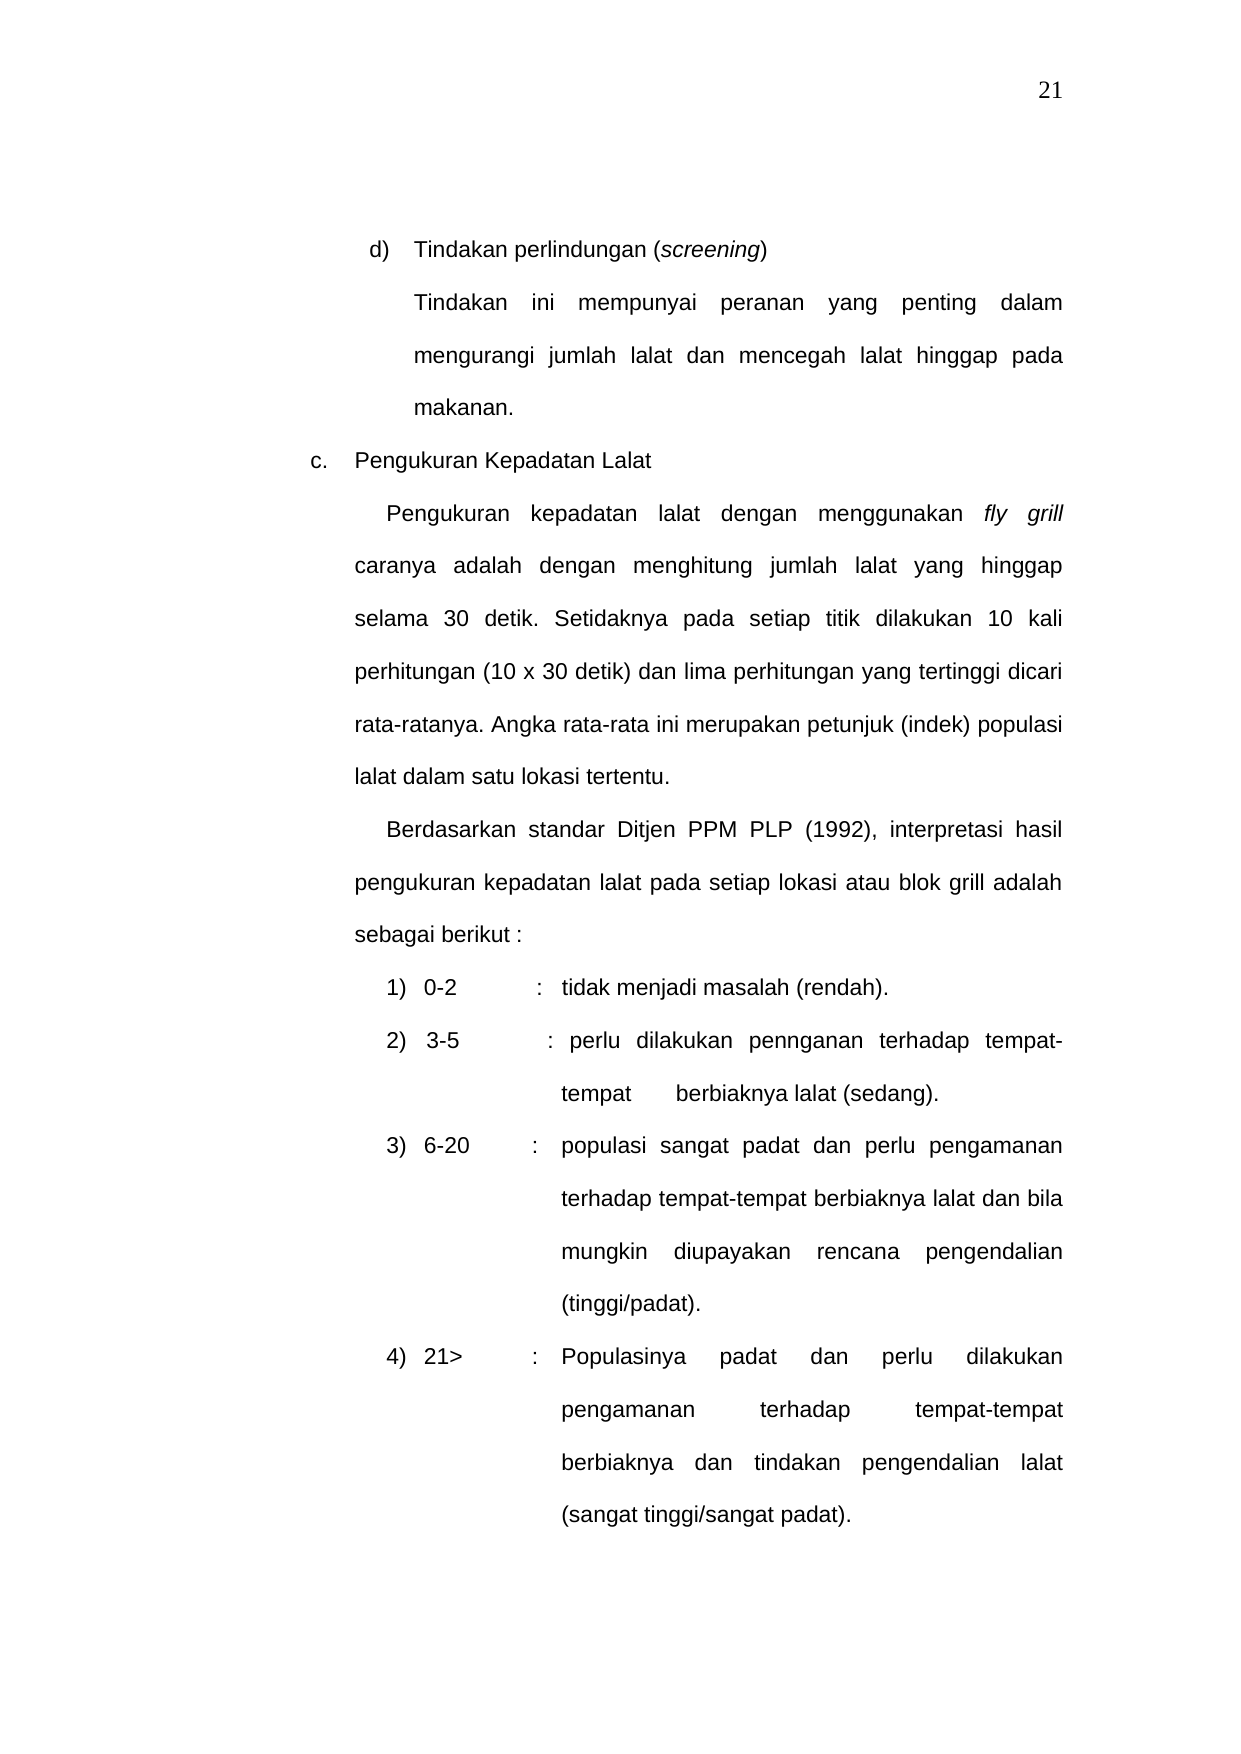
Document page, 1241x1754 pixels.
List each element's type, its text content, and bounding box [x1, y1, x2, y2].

list 0-2 : tidak menjadi masalah (rendah). [386, 974, 1063, 1001]
list Pengukuran Kepadatan Lalat [310, 447, 1063, 473]
list 21> : Populasinya padat dan perlu dilakukan pengamanan terhadap tempat-tempat berbiaknya dan tindakan pengendalian lalat (sangat tinggi/sangat padat). [386, 1343, 1063, 1528]
list 3-5 : perlu dilakukan pennganan terhadap tempat-tempat berbiaknya lalat (sedang). [386, 1027, 1063, 1106]
text Pengukuran kepadatan lalat dengan menggunakan fly grill caranya adalah dengan menghitung jumlah lalat yang hinggap selama 30 detik. Setidaknya pada setiap titik dilakukan 10 kali perhitungan (10 x 30 detik) dan lima perhitungan yang tertinggi dicari rata-ratanya. Angka rata-rata ini merupakan petunjuk (indek) populasi lalat dalam satu lokasi tertentu. [354, 500, 1063, 790]
text Berdasarkan standar Ditjen PPM PLP (1992), interpretasi hasil pengukuran kepadatan lalat pada setiap lokasi atau blok grill adalah sebagai berikut : [354, 816, 1063, 948]
list Tindakan perlindungan (screening) [369, 236, 1063, 263]
text Tindakan ini mempunyai peranan yang penting dalam mengurangi jumlah lalat dan mencegah lalat hinggap pada makanan. [413, 289, 1063, 421]
list 6-20 : populasi sangat padat dan perlu pengamanan terhadap tempat-tempat berbiaknya lalat dan bila mungkin diupayakan rencana pengendalian (tinggi/padat). [386, 1132, 1063, 1317]
